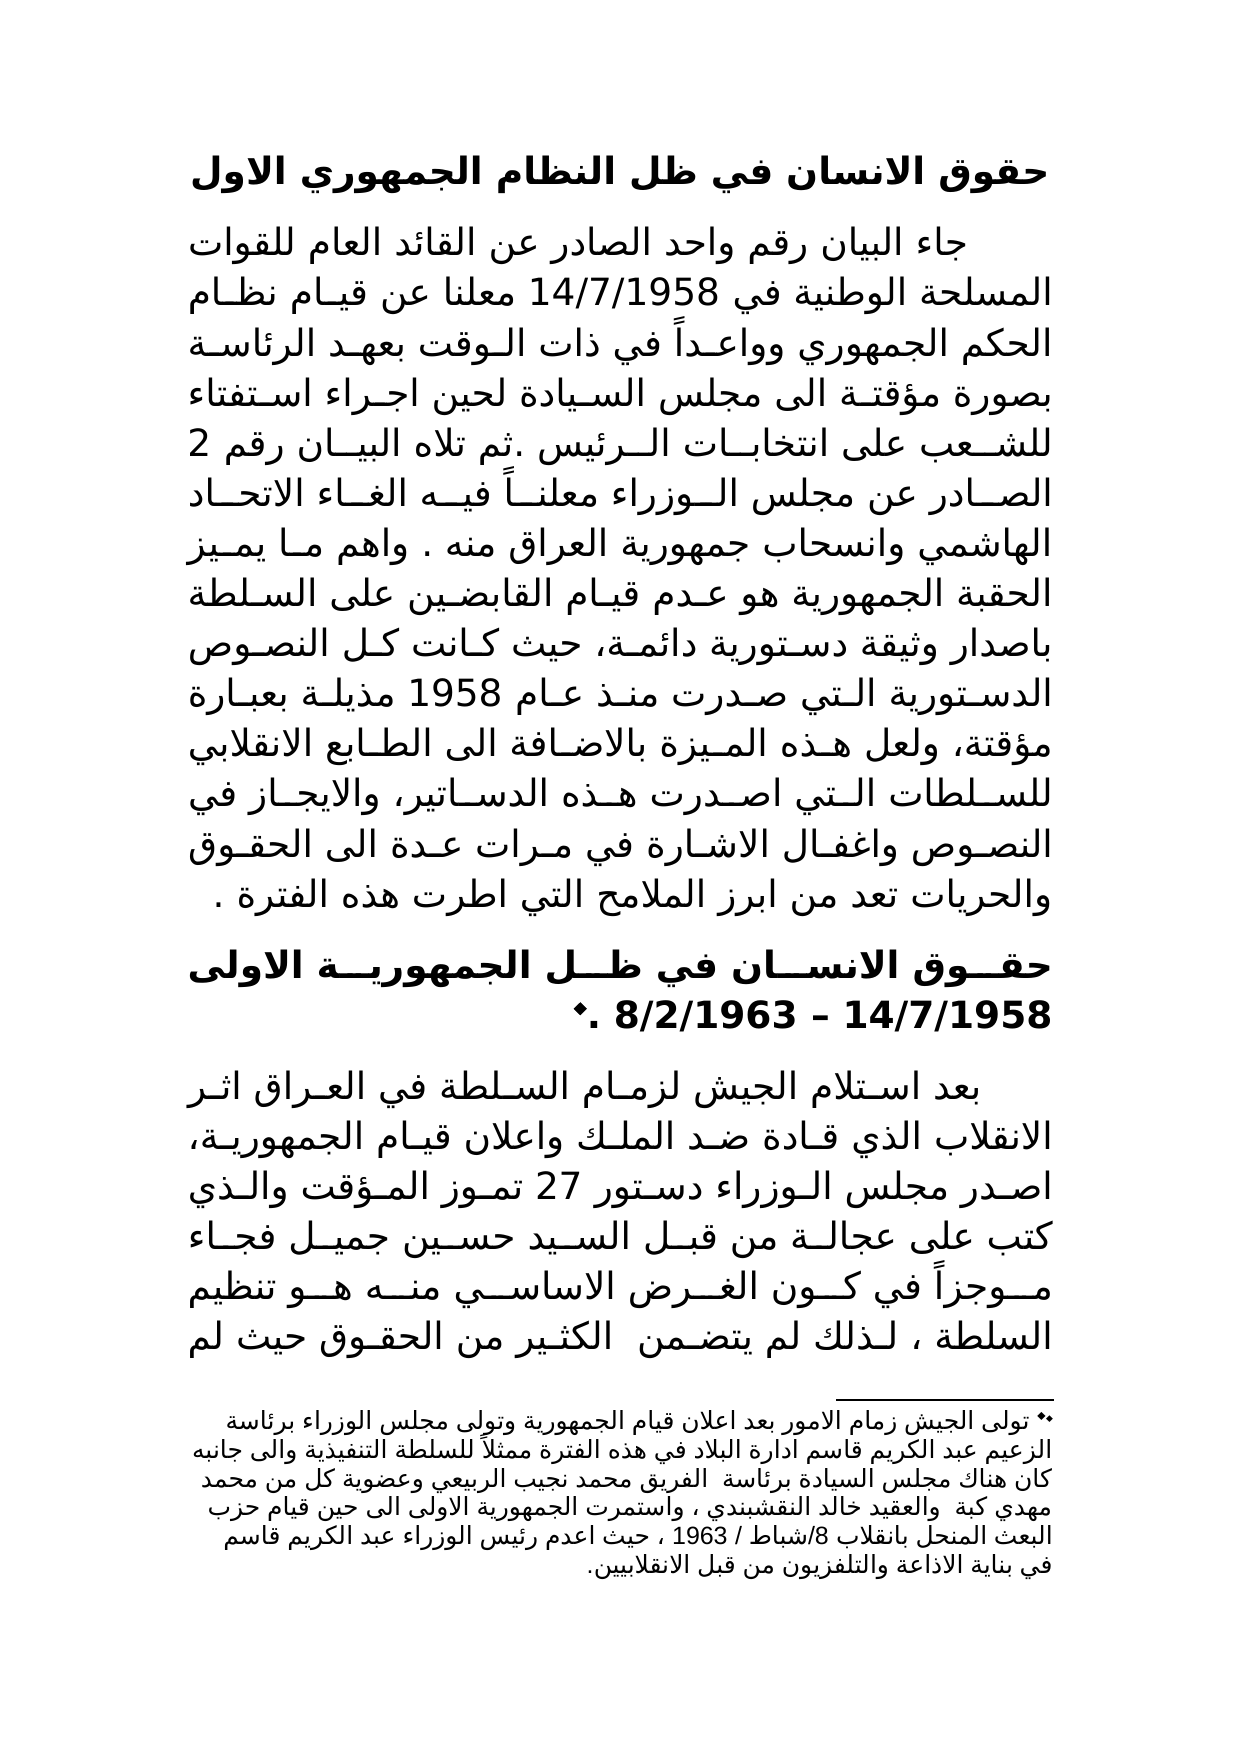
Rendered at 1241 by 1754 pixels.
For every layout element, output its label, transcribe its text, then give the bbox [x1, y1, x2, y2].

text حقوق الانسان في ظل النظام الجمهوري الاول [187, 150, 1053, 194]
text جاء البيان رقم واحد الصادر عن القائد العام للقوات المسلحة الوطنية في 14/7/1958 معلنا عن قيام نظام الحكم الجمهوري وواعداً في ذات الوقت بعهد الرئاسة بصورة مؤقتة الى مجلس السيادة لحين اجراء استفتاء للشعب على انتخابات الرئيس .ثم تلاه البيان رقم 2 الصادر عن مجلس الوزراء معلناً فيه الغاء الاتحاد الهاشمي وانسحاب جمهورية العراق منه . واهم ما يميز الحقبة الجمهورية هو عدم قيام القابضين على السلطة باصدار وثيقة دستورية دائمة، حيث كانت كل النصوص الدستورية التي صدرت منذ عام 1958 مذيلة بعبارة مؤقتة، ولعل هذه الميزة بالاضافة الى الطابع الانقلابي للسلطات التي اصدرت هذه الدساتير، والايجاز في النصوص واغفال الاشارة في مرات عدة الى الحقوق والحريات تعد من ابرز الملامح التي اطرت هذه الفترة . [187, 221, 1053, 916]
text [187, 1064, 1053, 1358]
text حقوق الانسان في ظل الجمهورية الاولى 14/7/1958 – 8/2/1963 . [187, 943, 1053, 1037]
